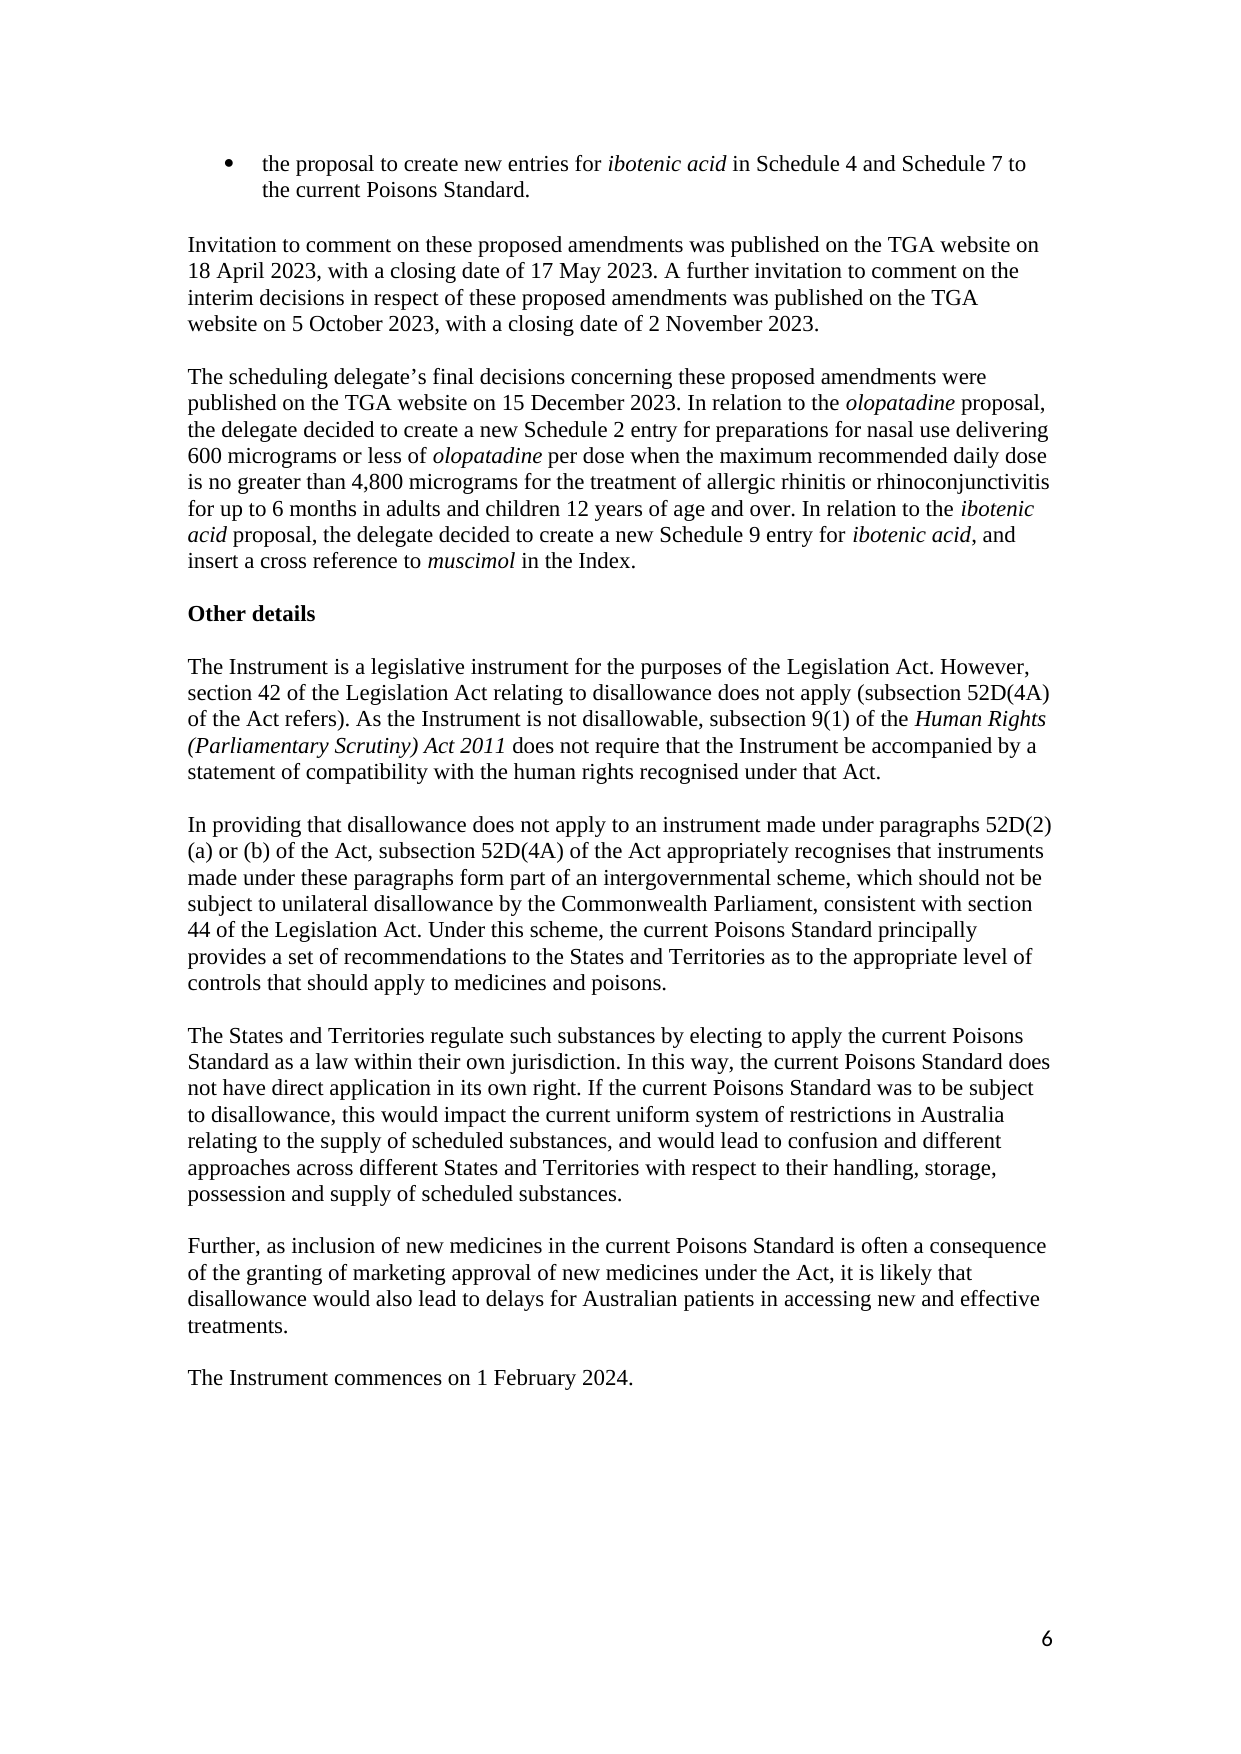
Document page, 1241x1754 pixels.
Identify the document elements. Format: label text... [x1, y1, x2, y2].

text Other details [187, 600, 1053, 626]
text In providing that disallowance does not apply to an instrument made under paragraphs 52D(2)(a) or (b) of the Act, subsection 52D(4A) of the Act appropriately recognises that instruments made under these paragraphs form part of an intergovernmental scheme, which should not be subject to unilateral disallowance by the Commonwealth Parliament, consistent with section 44 of the Legislation Act. Under this scheme, the current Poisons Standard principally provides a set of recommendations to the States and Territories as to the appropriate level of controls that should apply to medicines and poisons. [187, 811, 1053, 995]
text The Instrument commences on 1 February 2024. [187, 1364, 1053, 1391]
text The Instrument is a legislative instrument for the purposes of the Legislation Act. However, section 42 of the Legislation Act relating to disallowance does not apply (subsection 52D(4A) of the Act refers). As the Instrument is not disallowable, subsection 9(1) of the Human Rights (Parliamentary Scrutiny) Act 2011 does not require that the Instrument be accompanied by a statement of compatibility with the human rights recognised under that Act. [187, 653, 1053, 784]
text Further, as inclusion of new medicines in the current Poisons Standard is often a consequence of the granting of marketing approval of new medicines under the Act, it is likely that disallowance would also lead to delays for Australian patients in accessing new and effective treatments. [187, 1233, 1053, 1338]
text The States and Territories regulate such substances by electing to apply the current Poisons Standard as a law within their own jurisdiction. In this way, the current Poisons Standard does not have direct application in its own right. If the current Poisons Standard was to be subject to disallowance, this would impact the current uniform system of restrictions in Australia relating to the supply of scheduled substances, and would lead to confusion and different approaches across different States and Territories with respect to their handling, storage, possession and supply of scheduled substances. [187, 1022, 1053, 1206]
list the proposal to create new entries for ibotenic acid in Schedule 4 and Schedule 7 to the current Poisons Standard. [225, 150, 1053, 203]
text The scheduling delegate’s final decisions concerning these proposed amendments were published on the TGA website on 15 December 2023. In relation to the olopatadine proposal, the delegate decided to create a new Schedule 2 entry for preparations for nasal use delivering 600 micrograms or less of olopatadine per dose when the maximum recommended daily dose is no greater than 4,800 micrograms for the treatment of allergic rhinitis or rhinoconjunctivitis for up to 6 months in adults and children 12 years of age and over. In relation to the ibotenic acid proposal, the delegate decided to create a new Schedule 9 entry for ibotenic acid, and insert a cross reference to muscimol in the Index. [187, 363, 1053, 574]
text Invitation to comment on these proposed amendments was published on the TGA website on 18 April 2023, with a closing date of 17 May 2023. A further invitation to comment on the interim decisions in respect of these proposed amendments was published on the TGA website on 5 October 2023, with a closing date of 2 November 2023. [187, 231, 1053, 337]
